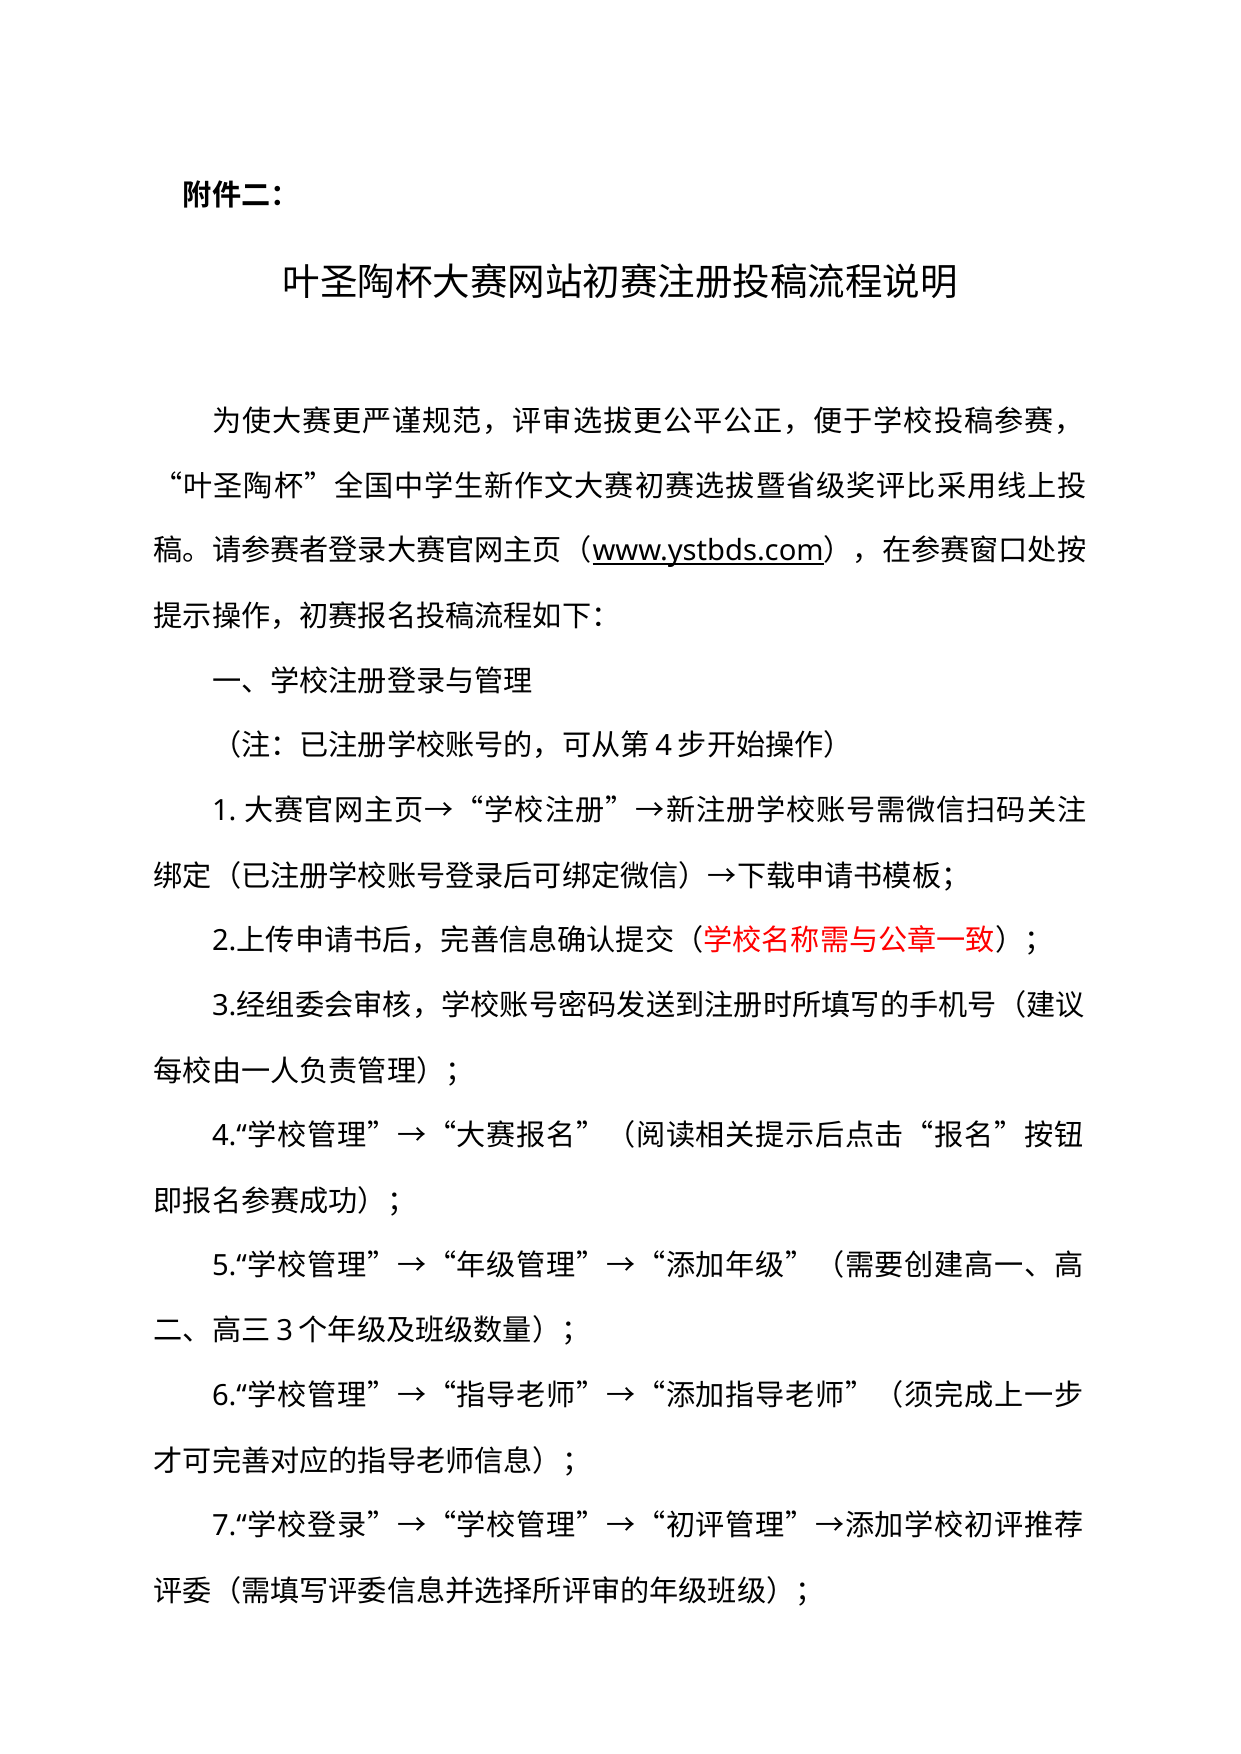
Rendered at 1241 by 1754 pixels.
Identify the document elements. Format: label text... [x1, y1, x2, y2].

text 为使大赛更严谨规范，评审选拔更公平公正，便于学校投稿参赛，“叶圣陶杯”全国中学生新作文大赛初赛选拔暨省级奖评比采用线上投稿。请参赛者登录大赛官网主页（www.ystbds.com），在参赛窗口处按提示操作，初赛报名投稿流程如下： [153, 386, 1087, 646]
list 学校注册登录与管理 [153, 646, 1087, 711]
text 7.“学校登录”→“学校管理”→“初评管理”→添加学校初评推荐评委（需填写评委信息并选择所评审的年级班级）； [153, 1491, 1087, 1621]
text 4.“学校管理”→“大赛报名”（阅读相关提示后点击“报名”按钮即报名参赛成功）； [153, 1101, 1087, 1231]
text （注：已注册学校账号的，可从第4步开始操作） [153, 711, 1087, 776]
text 3.经组委会审核，学校账号密码发送到注册时所填写的手机号（建议每校由一人负责管理）； [153, 971, 1087, 1101]
text 5.“学校管理”→“年级管理”→“添加年级”（需要创建高一、高二、高三3个年级及班级数量）； [153, 1231, 1087, 1361]
text 2.上传申请书后，完善信息确认提交（学校名称需与公章一致）； [153, 906, 1087, 971]
text 叶圣陶杯大赛网站初赛注册投稿流程说明 [153, 246, 1087, 311]
list 大赛官网主页→“学校注册”→新注册学校账号需微信扫码关注绑定（已注册学校账号登录后可绑定微信）→下载申请书模板； [153, 776, 1087, 906]
text 6.“学校管理”→“指导老师”→“添加指导老师”（须完成上一步才可完善对应的指导老师信息）； [153, 1361, 1087, 1491]
text 附件二： [153, 160, 1087, 225]
